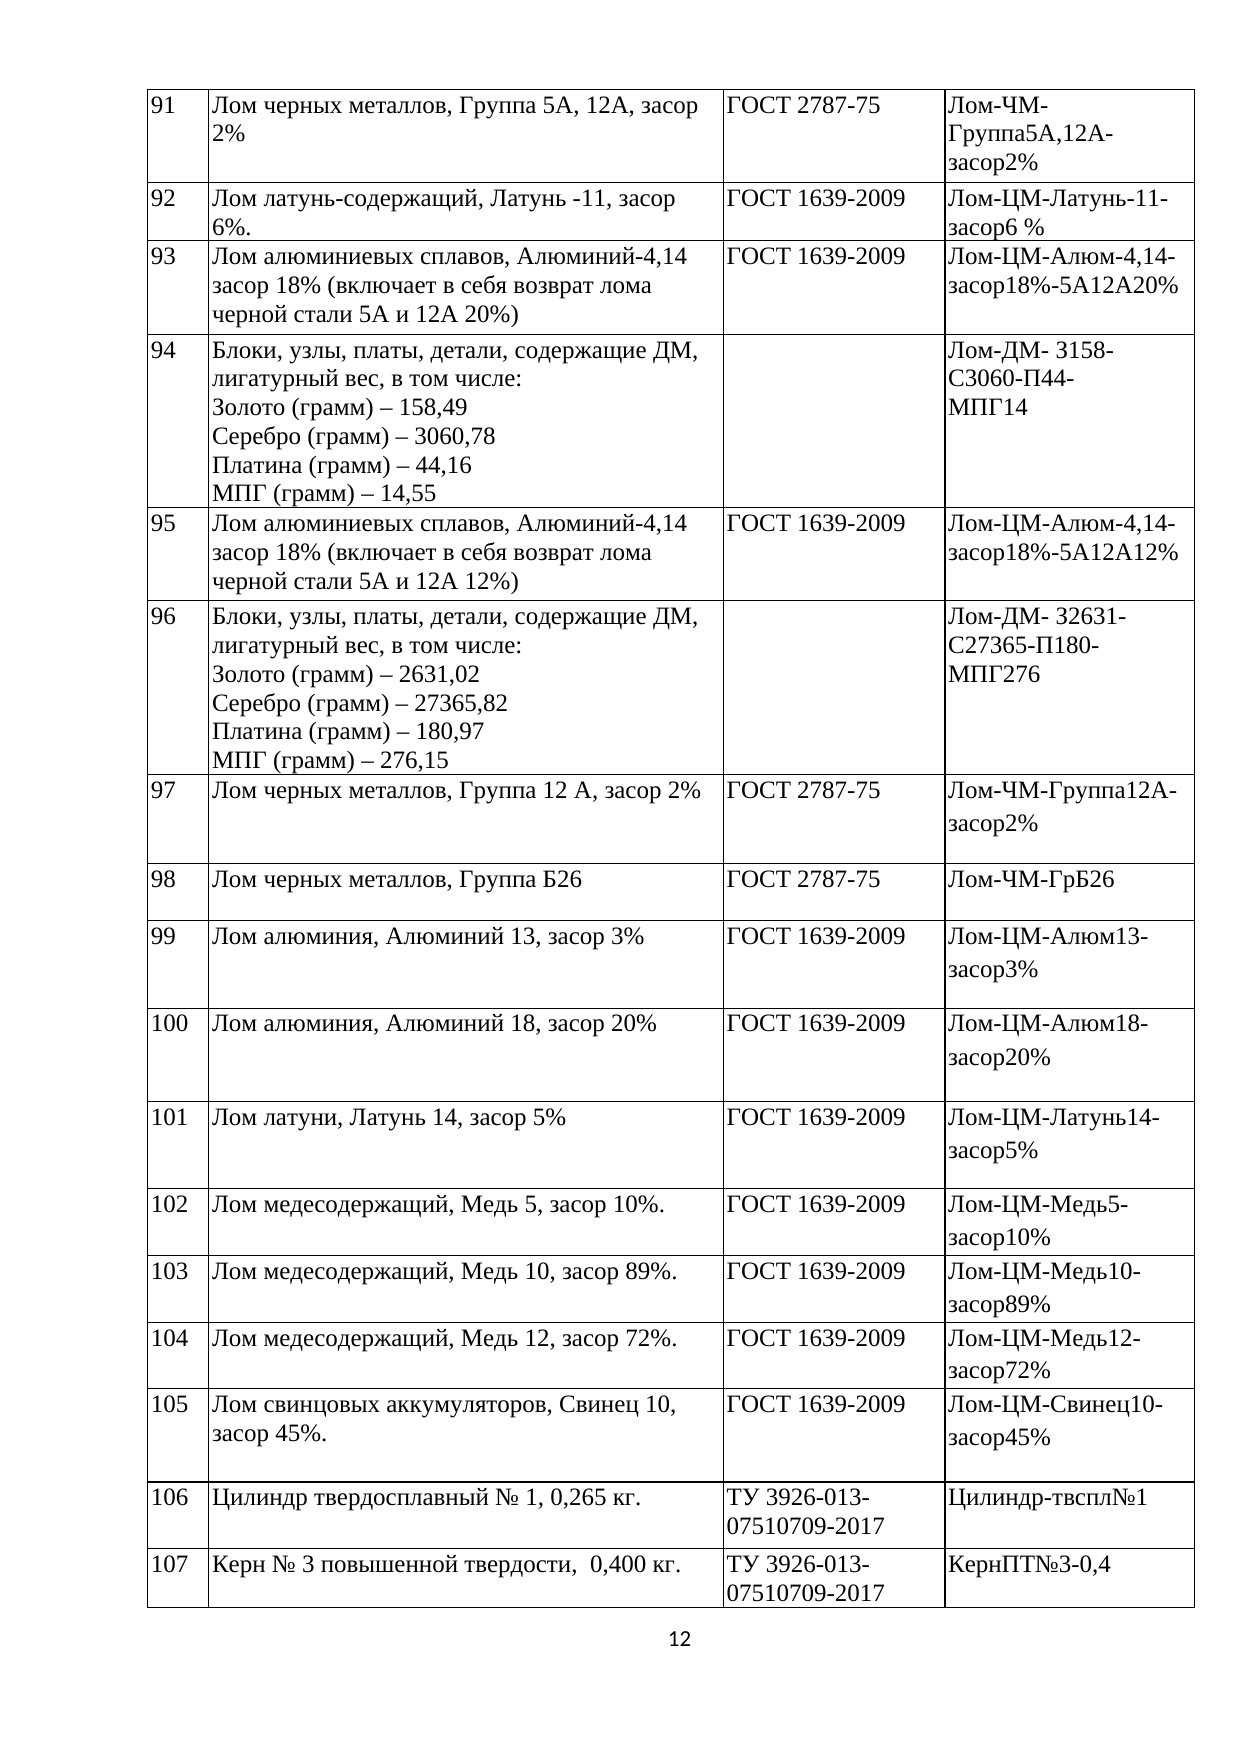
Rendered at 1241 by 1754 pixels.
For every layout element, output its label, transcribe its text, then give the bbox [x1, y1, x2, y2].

table_cell 98 [148, 864, 208, 920]
table_cell Лом-ЧМ-ГрБ26 [946, 864, 1194, 920]
table_cell ТУ 3926-013-07510709-2017 [724, 1483, 944, 1548]
table_cell Лом черных металлов, Группа 12 А, засор 2% [209, 775, 723, 863]
table_cell Лом-ЦМ-Алюм18-засор20% [946, 1009, 1194, 1101]
table_cell Лом-ЦМ-Алюм-4,14-засор18%-5А12А20% [946, 241, 1194, 334]
table_cell Блоки, узлы, платы, детали, содержащие ДМ, лигатурный вес, в том числе: Золото (грамм) – 2631,02 Серебро (грамм) – 27365,82 Платина (грамм) – 180,97 МПГ (грамм) – 276,15 [209, 601, 723, 774]
table_cell Лом черных металлов, Группа Б26 [209, 864, 723, 920]
table_cell ГОСТ 2787-75 [724, 775, 944, 863]
table_cell 107 [148, 1549, 208, 1607]
table_cell Цилиндр твердосплавный № 1, 0,265 кг. [209, 1483, 723, 1548]
table_cell Лом-ЦМ-Медь5-засор10% [946, 1189, 1194, 1255]
table_cell ГОСТ 1639-2009 [724, 1256, 944, 1322]
table_cell ГОСТ 1639-2009 [724, 1009, 944, 1101]
table_cell 99 [148, 921, 208, 1007]
table_cell Лом черных металлов, Группа 5А, 12А, засор 2% [209, 90, 723, 182]
table_cell Цилиндр-твспл№1 [946, 1483, 1194, 1548]
table_cell Лом-ЦМ-Свинец10-засор45% [946, 1389, 1194, 1481]
table_cell 96 [148, 601, 208, 774]
table_cell ГОСТ 2787-75 [724, 90, 944, 182]
table_cell Лом-ЧМ-Группа5А,12А- засор2% [946, 90, 1194, 182]
table_cell Лом-ЧМ-Группа12А-засор2% [946, 775, 1194, 863]
table_cell ГОСТ 2787-75 [724, 864, 944, 920]
table_cell ГОСТ 1639-2009 [724, 921, 944, 1007]
table_cell ГОСТ 1639-2009 [724, 1389, 944, 1481]
table_cell Лом-ДМ- З158- С3060-П44- МПГ14 [946, 335, 1194, 507]
table_cell КернПТ№3-0,4 [946, 1549, 1194, 1607]
table_cell Лом свинцовых аккумуляторов, Свинец 10, засор 45%. [209, 1389, 723, 1481]
table_cell Лом-ЦМ-Медь12-засор72% [946, 1323, 1194, 1388]
table_cell Лом латуни, Латунь 14, засор 5% [209, 1102, 723, 1188]
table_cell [724, 1549, 944, 1607]
table_cell 94 [148, 335, 208, 507]
table_cell Лом медесодержащий, Медь 5, засор 10%. [209, 1189, 723, 1255]
table_cell Лом алюминиевых сплавов, Алюминий-4,14 засор 18% (включает в себя возврат лома черной стали 5А и 12А 20%) [209, 241, 723, 334]
table_cell 106 [148, 1483, 208, 1548]
table_cell 91 [148, 90, 208, 182]
table_cell [724, 601, 944, 774]
table_cell Лом алюминия, Алюминий 18, засор 20% [209, 1009, 723, 1101]
table_cell [724, 335, 944, 507]
table_cell ГОСТ 1639-2009 [724, 241, 944, 334]
table_cell Лом медесодержащий, Медь 12, засор 72%. [209, 1323, 723, 1388]
table_cell Лом латунь-содержащий, Латунь -11, засор 6%. [209, 183, 723, 240]
table_cell Керн № 3 повышенной твердости, 0,400 кг. [209, 1549, 723, 1607]
table_cell ГОСТ 1639-2009 [724, 183, 944, 240]
table_cell Лом алюминия, Алюминий 13, засор 3% [209, 921, 723, 1007]
table_cell 93 [148, 241, 208, 334]
table_cell 103 [148, 1256, 208, 1322]
table_cell Лом-ЦМ-Алюм-4,14-засор18%-5А12А12% [946, 508, 1194, 600]
table_cell Лом алюминиевых сплавов, Алюминий-4,14 засор 18% (включает в себя возврат лома черной стали 5А и 12А 12%) [209, 508, 723, 600]
table_cell ГОСТ 1639-2009 [724, 1189, 944, 1255]
table_cell ГОСТ 1639-2009 [724, 1102, 944, 1188]
table_cell ГОСТ 1639-2009 [724, 1323, 944, 1388]
table_cell 104 [148, 1323, 208, 1388]
table_cell Лом-ЦМ-Алюм13-засор3% [946, 921, 1194, 1007]
table_cell 105 [148, 1389, 208, 1481]
table_cell 95 [148, 508, 208, 600]
table_cell Блоки, узлы, платы, детали, содержащие ДМ, лигатурный вес, в том числе: Золото (грамм) – 158,49 Серебро (грамм) – 3060,78 Платина (грамм) – 44,16 МПГ (грамм) – 14,55 [209, 335, 723, 507]
table_cell 92 [148, 183, 208, 240]
table_cell Лом-ЦМ-Латунь14-засор5% [946, 1102, 1194, 1188]
table_cell 97 [148, 775, 208, 863]
table_cell Лом-ЦМ-Латунь-11-засор6 % [946, 183, 1194, 240]
table_cell ГОСТ 1639-2009 [724, 508, 944, 600]
table_cell 102 [148, 1189, 208, 1255]
table_cell Лом-ЦМ-Медь10-засор89% [946, 1256, 1194, 1322]
table_cell Лом медесодержащий, Медь 10, засор 89%. [209, 1256, 723, 1322]
table_cell Лом-ДМ- З2631- С27365-П180- МПГ276 [946, 601, 1194, 774]
table_cell 101 [148, 1102, 208, 1188]
table_cell 100 [148, 1009, 208, 1101]
